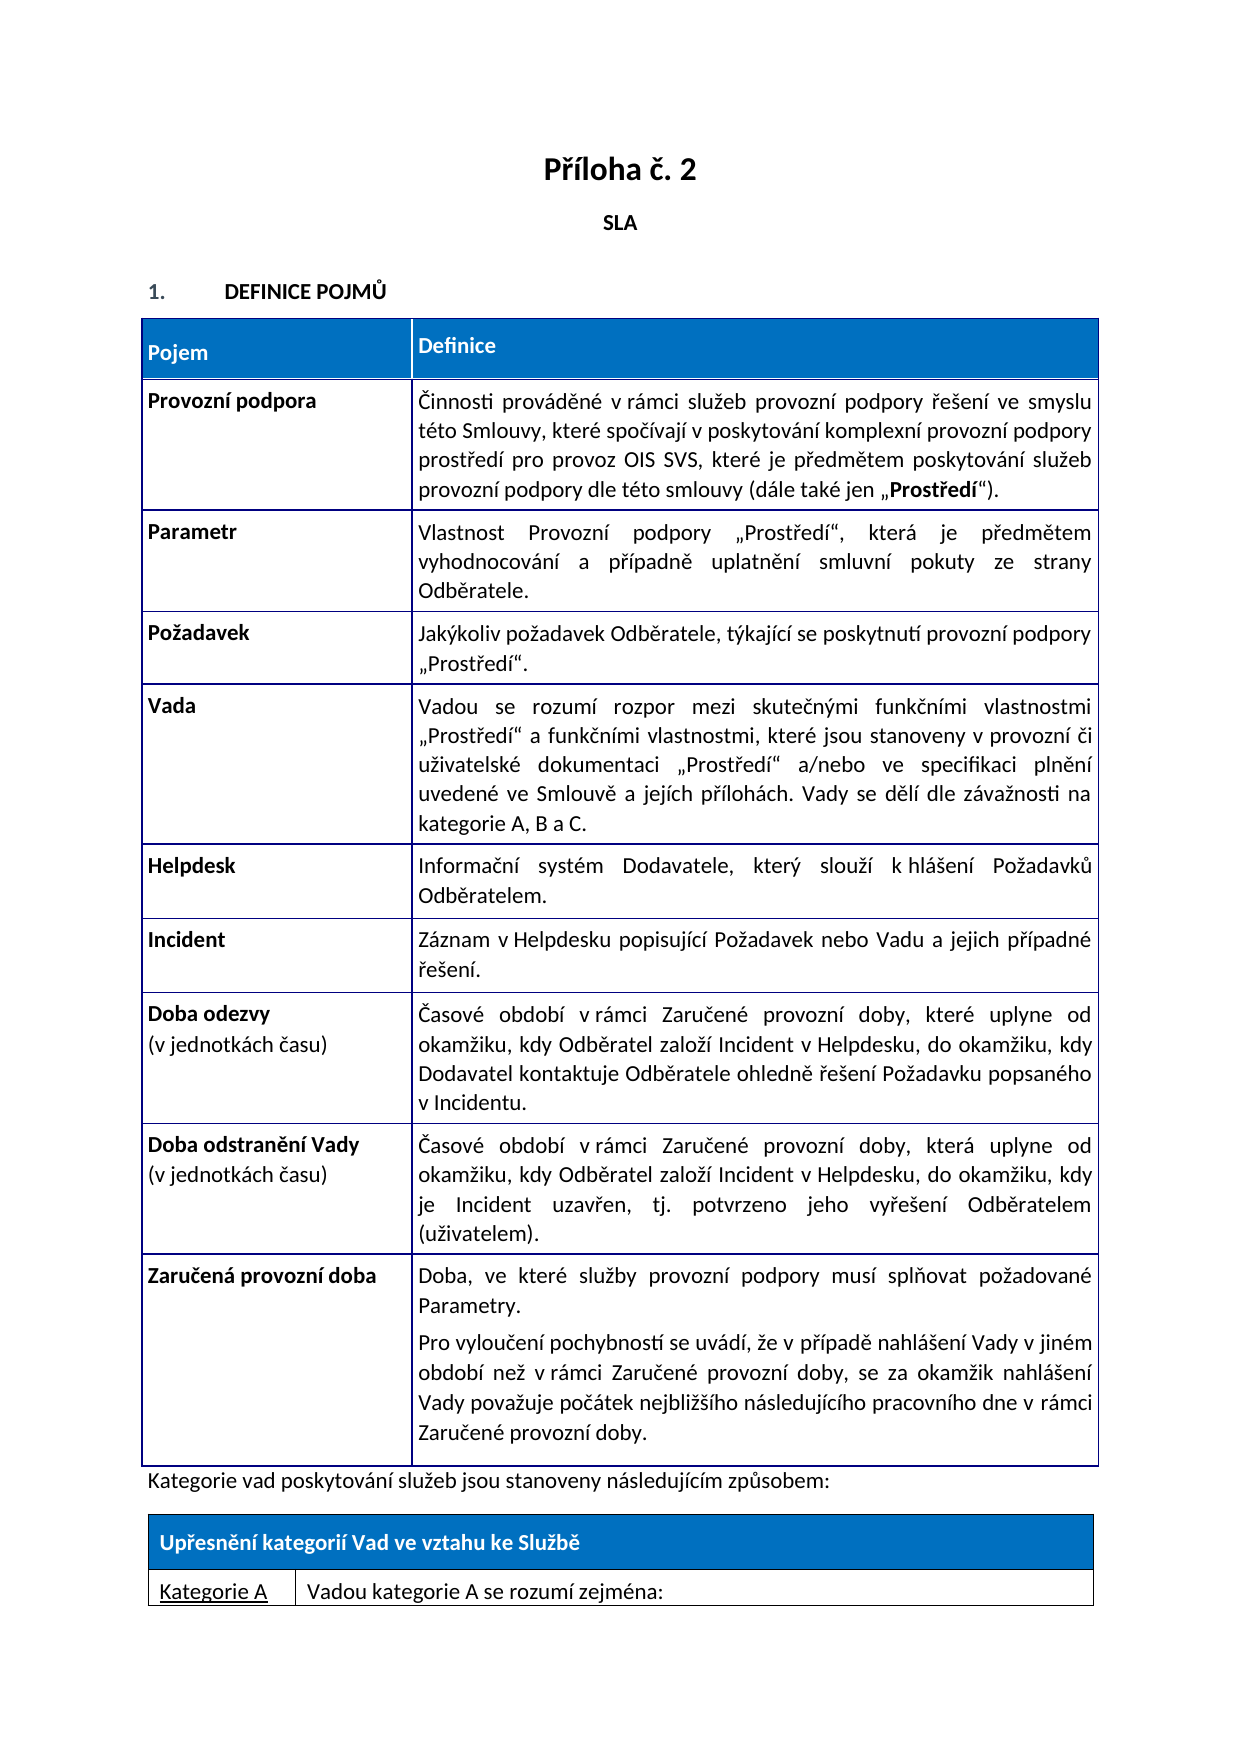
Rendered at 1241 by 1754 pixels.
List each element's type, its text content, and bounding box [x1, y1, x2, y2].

table_cell Incident [143, 919, 411, 992]
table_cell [296, 1570, 1093, 1605]
table_header Upřesnění kategorií Vad ve vztahu ke Službě [149, 1515, 1093, 1569]
text SLA [148, 208, 1093, 236]
table_cell Provozní podpora [143, 380, 411, 509]
table_cell Časové období v rámci Zaručené provozní doby, které uplyne od okamžiku, kdy Odběratel založí Incident v Helpdesku, do okamžiku, kdy Dodavatel kontaktuje Odběratele ohledně řešení Požadavku popsaného v Incidentu. [413, 993, 1098, 1122]
table_cell Požadavek [143, 612, 411, 683]
table_cell Zaručená provozní doba [143, 1255, 411, 1465]
table_cell Helpdesk [143, 845, 411, 917]
table_cell Časové období v rámci Zaručené provozní doby, která uplyne od okamžiku, kdy Odběratel založí Incident v Helpdesku, do okamžiku, kdy je Incident uzavřen, tj. potvrzeno jeho vyřešení Odběratelem (uživatelem). [413, 1124, 1098, 1253]
table_cell Jakýkoliv požadavek Odběratele, týkající se poskytnutí provozní podpory „Prostředí“. [413, 612, 1098, 683]
table_cell Činnosti prováděné v rámci služeb provozní podpory řešení ve smyslu této Smlouvy, které spočívají v poskytování komplexní provozní podpory prostředí pro provoz OIS SVS, které je předmětem poskytování služeb provozní podpory dle této smlouvy (dále také jen „Prostředí“). [413, 380, 1098, 509]
table_cell Doba odstranění Vady (v jednotkách času) [143, 1124, 411, 1253]
table_cell Doba odezvy (v jednotkách času) [143, 993, 411, 1122]
list DEFINICE POJMŮ [148, 276, 1093, 305]
table_header Pojem [143, 319, 411, 378]
table_cell Informační systém Dodavatele, který slouží k hlášení Požadavků Odběratelem. [413, 845, 1098, 917]
table_header Definice [413, 319, 1098, 378]
table_cell Doba, ve které služby provozní podpory musí splňovat požadované Parametry. Pro vyloučení pochybností se uvádí, že v případě nahlášení Vady v jiném období než v rámci Zaručené provozní doby, se za okamžik nahlášení Vady považuje počátek nejbližšího následujícího pracovního dne v rámci Zaručené provozní doby. [413, 1255, 1098, 1465]
table_cell Vadou se rozumí rozpor mezi skutečnými funkčními vlastnostmi „Prostředí“ a funkčními vlastnostmi, které jsou stanoveny v provozní či uživatelské dokumentaci „Prostředí“ a/nebo ve specifikaci plnění uvedené ve Smlouvě a jejích přílohách. Vady se dělí dle závažnosti na kategorie A, B a C. [413, 685, 1098, 843]
text Příloha č. 2 [148, 148, 1093, 188]
table_cell Záznam v Helpdesku popisující Požadavek nebo Vadu a jejich případné řešení. [413, 919, 1098, 992]
table_cell Kategorie A [149, 1570, 295, 1605]
table_cell Vada [143, 685, 411, 843]
table_cell Vlastnost Provozní podpory „Prostředí“, která je předmětem vyhodnocování a případně uplatnění smluvní pokuty ze strany Odběratele. [413, 511, 1098, 611]
text Kategorie vad poskytování služeb jsou stanoveny následujícím způsobem: [148, 1467, 1093, 1495]
table_cell Parametr [143, 511, 411, 611]
